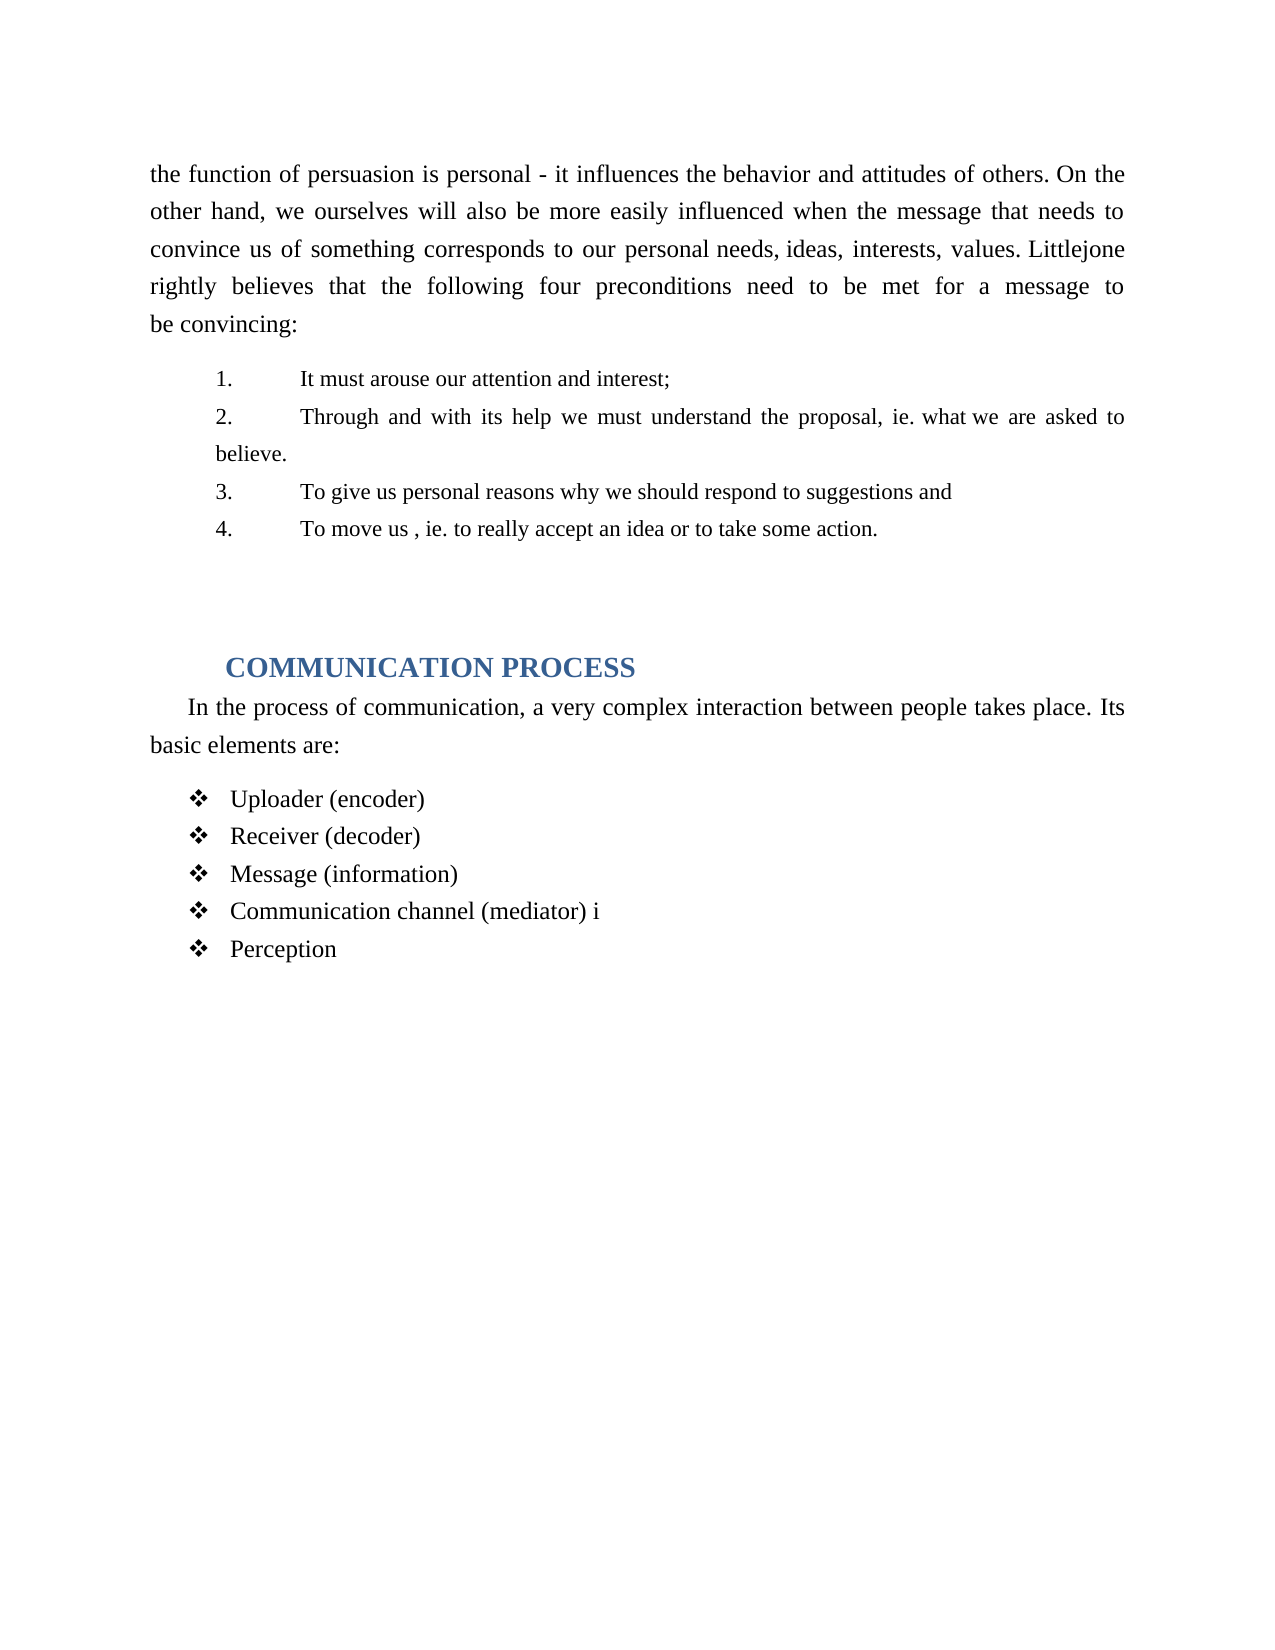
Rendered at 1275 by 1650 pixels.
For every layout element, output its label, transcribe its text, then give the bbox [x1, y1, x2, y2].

list To give us personal reasons why we should respond to suggestions and [215, 467, 1125, 504]
text Uploader (encoder) [187, 775, 1125, 813]
text Communication channel (mediator) i [187, 888, 1125, 925]
text Message (information) [187, 850, 1125, 888]
list To move us , ie. to really accept an idea or to take some action. [215, 504, 1125, 542]
text Perception [187, 925, 1125, 963]
text In the process of communication, a very complex interaction between people takes place. Its basic elements are: [150, 683, 1125, 758]
list It must arouse our attention and interest; [215, 354, 1125, 392]
subtitle COMMUNICATION PROCESS [225, 650, 1125, 683]
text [150, 150, 1125, 337]
text Receiver (decoder) [187, 813, 1125, 850]
list Through and with its help we must understand the proposal, ie. what we are asked to believe. [215, 392, 1125, 467]
